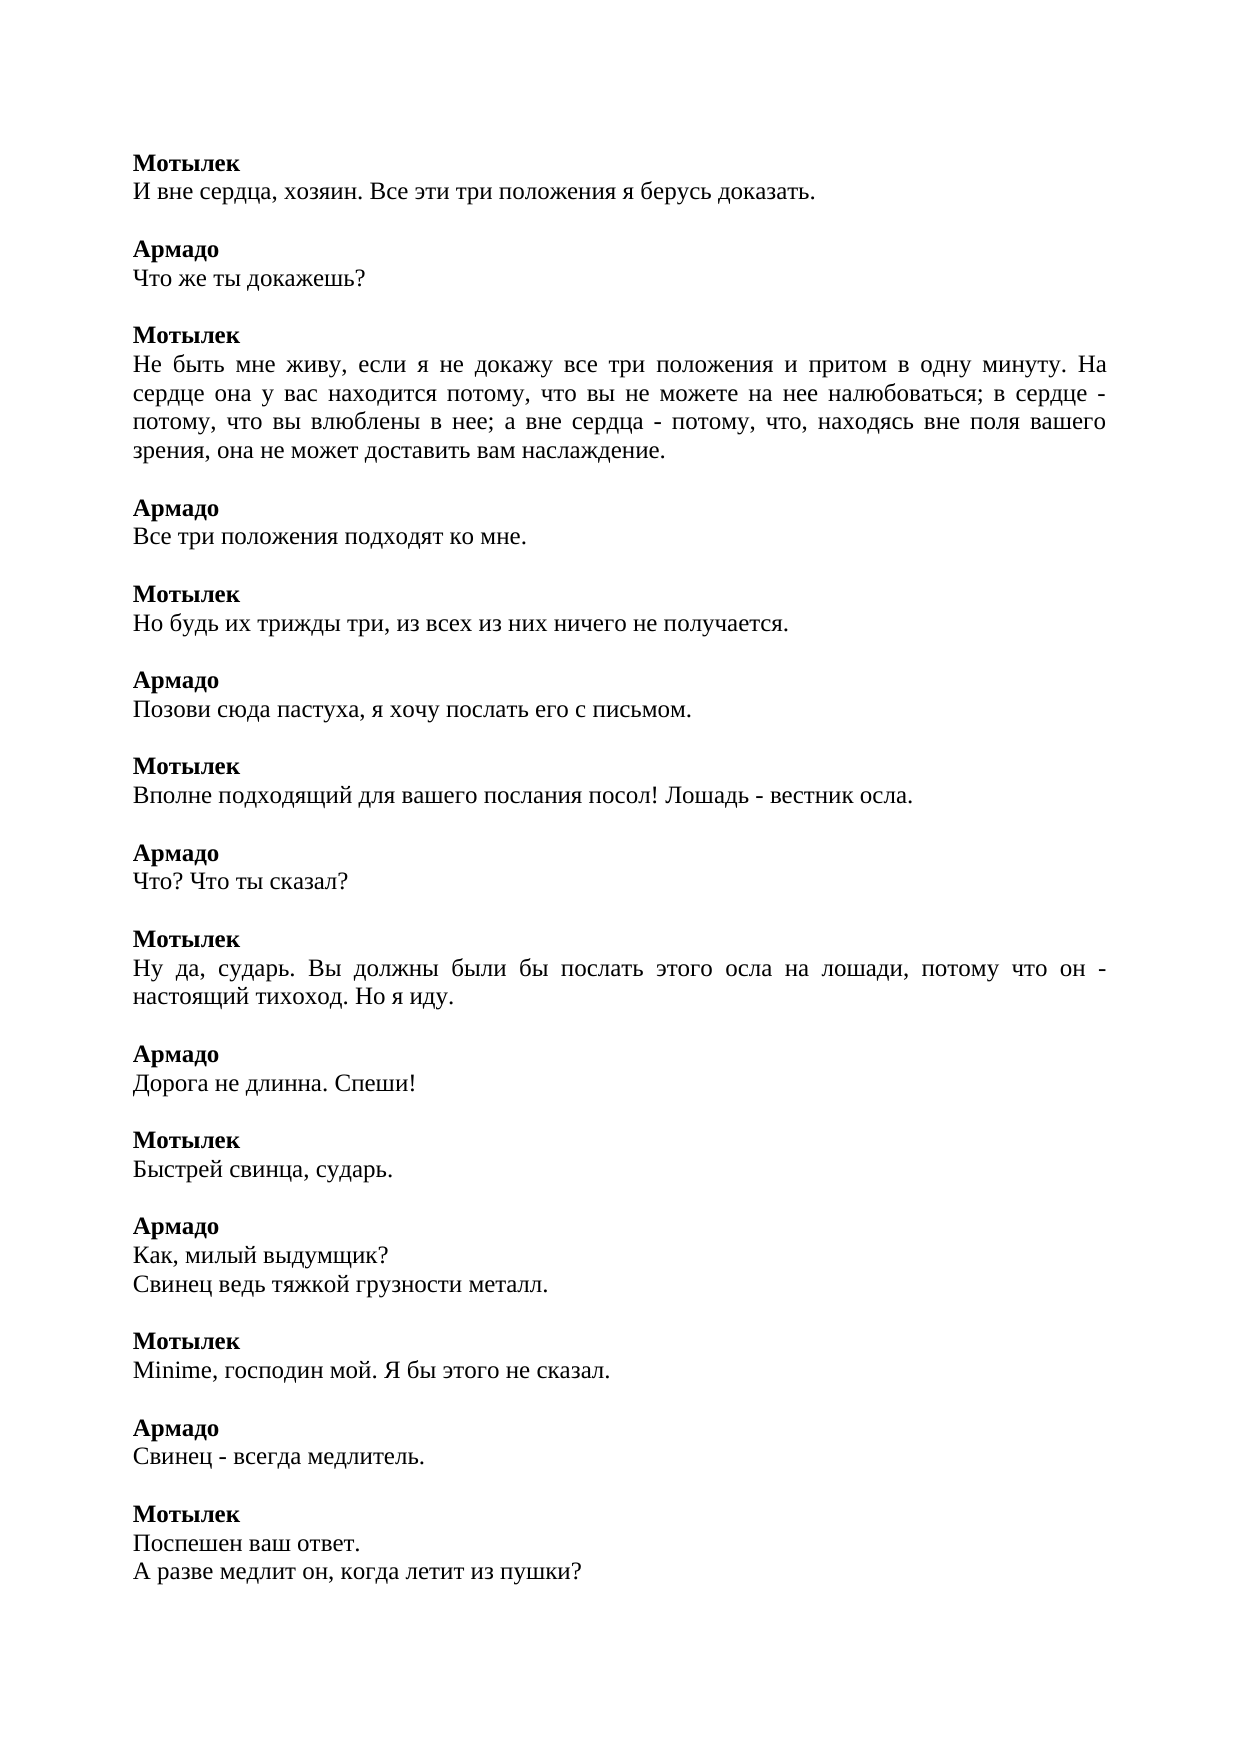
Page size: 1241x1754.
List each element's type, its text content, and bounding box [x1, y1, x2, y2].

text Поспешен ваш ответ. [133, 1528, 1108, 1556]
subtitle Мотылек [133, 1499, 1108, 1528]
subtitle Армадо [133, 1211, 1108, 1240]
text Свинец ведь тяжкой грузности металл. [133, 1269, 1108, 1298]
text И вне сердца, хозяин. Все эти три положения я берусь доказать. [133, 176, 1108, 205]
text Ну да, сударь. Вы должны были бы послать этого осла на лошади, потому что он - настоящий тихоход. Но я иду. [133, 953, 1108, 1010]
text Что же ты докажешь? [133, 263, 1108, 291]
text А разве медлит он, когда летит из пушки? [133, 1556, 1108, 1585]
subtitle Мотылек [133, 751, 1108, 780]
text Свинец - всегда медлитель. [133, 1441, 1108, 1470]
text Быстрей свинца, сударь. [133, 1154, 1108, 1183]
subtitle Армадо [133, 234, 1108, 263]
text Дорога не длинна. Спеши! [133, 1068, 1108, 1096]
text Вполне подходящий для вашего послания посол! Лошадь - вестник осла. [133, 780, 1108, 809]
subtitle Армадо [133, 1039, 1108, 1068]
text Но будь их трижды три, из всех из них ничего не получается. [133, 608, 1108, 636]
subtitle Мотылек [133, 1326, 1108, 1355]
text Что? Что ты сказал? [133, 866, 1108, 895]
subtitle Армадо [133, 838, 1108, 866]
text Как, милый выдумщик? [133, 1240, 1108, 1269]
subtitle Мотылек [133, 148, 1108, 176]
subtitle Армадо [133, 493, 1108, 521]
subtitle Мотылек [133, 924, 1108, 953]
text Все три положения подходят ко мне. [133, 521, 1108, 550]
text Minime, господин мой. Я бы этого не сказал. [133, 1355, 1108, 1384]
subtitle Мотылек [133, 579, 1108, 608]
text Не быть мне живу, если я не докажу все три положения и притом в одну минуту. На сердце она у вас находится потому, что вы не можете на нее налюбоваться; в сердце - потому, что вы влюблены в нее; а вне сердца - потому, что, находясь вне поля вашего зрения, она не может доставить вам наслаждение. [133, 349, 1108, 464]
subtitle Армадо [133, 665, 1108, 694]
subtitle Армадо [133, 1413, 1108, 1441]
subtitle Мотылек [133, 320, 1108, 349]
text Позови сюда пастуха, я хочу послать его с письмом. [133, 694, 1108, 723]
subtitle Мотылек [133, 1125, 1108, 1154]
